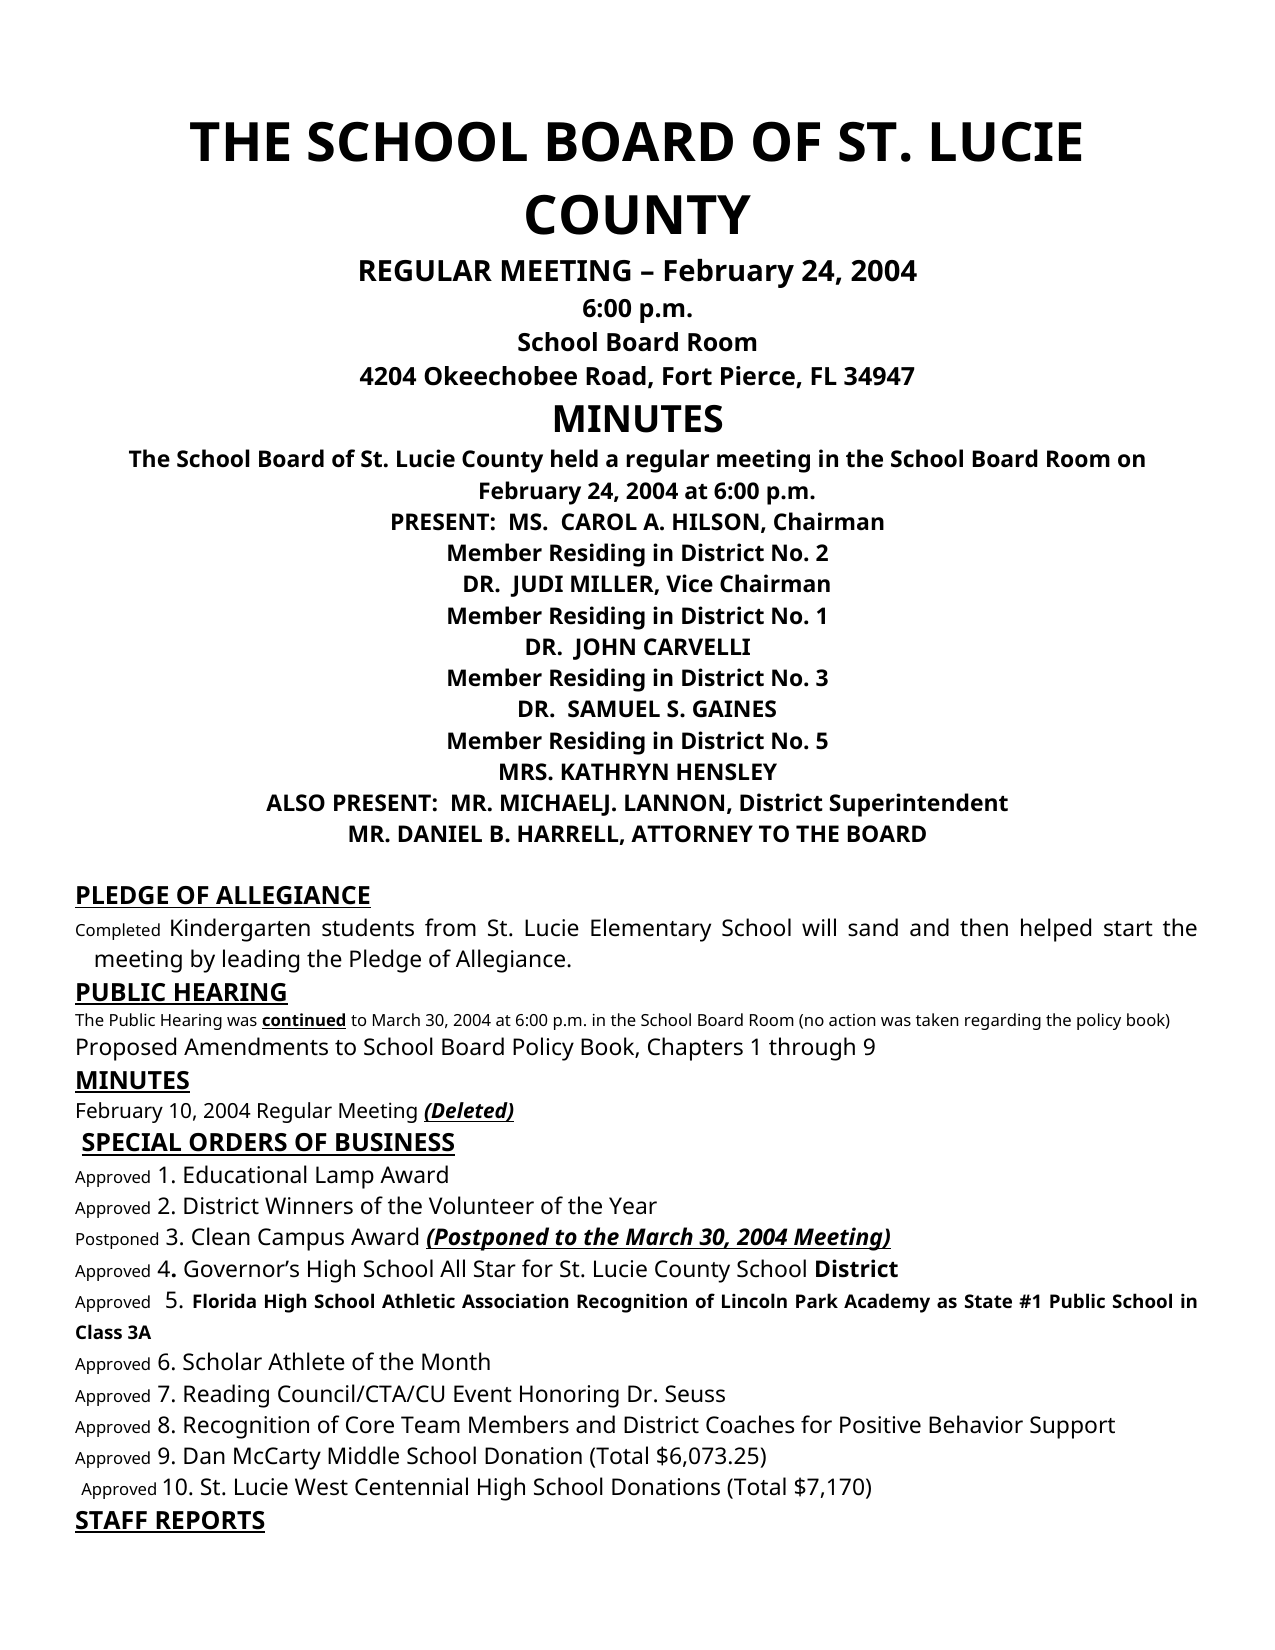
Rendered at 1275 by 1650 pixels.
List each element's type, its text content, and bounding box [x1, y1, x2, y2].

text MINUTES [75, 392, 1200, 443]
text February 10, 2004 Regular Meeting (Deleted) [75, 1096, 1200, 1125]
text PRESENT: MS. CAROL A. HILSON, Chairman [75, 506, 1200, 537]
text SPECIAL ORDERS OF BUSINESS [75, 1125, 1200, 1159]
text REGULAR MEETING – February 24, 2004 [75, 251, 1200, 290]
text DR. JUDI MILLER, Vice Chairman [75, 568, 1200, 600]
text THE SCHOOL BOARD OF ST. LUCIE COUNTY [75, 103, 1200, 251]
text Completed Kindergarten students from St. Lucie Elementary School will sand and then helped start the meeting by leading the Pledge of Allegiance. [75, 912, 1200, 974]
text Member Residing in District No. 5 [75, 725, 1200, 756]
text Approved 7. Reading Council/CTA/CU Event Honoring Dr. Seuss [75, 1378, 1200, 1409]
text Approved 6. Scholar Athlete of the Month [75, 1346, 1200, 1378]
text MR. DANIEL B. HARRELL, ATTORNEY TO THE BOARD [75, 818, 1200, 850]
text Member Residing in District No. 1 [75, 600, 1200, 631]
text MINUTES [75, 1062, 1200, 1096]
text Approved 4. Governor’s High School All Star for St. Lucie County School District [75, 1253, 1200, 1284]
text School Board Room [75, 324, 1200, 358]
text Member Residing in District No. 2 [75, 537, 1200, 568]
text 4204 Okeechobee Road, Fort Pierce, FL 34947 [75, 358, 1200, 392]
text ALSO PRESENT: MR. MICHAELJ. LANNON, District Superintendent [75, 787, 1200, 818]
text Approved 8. Recognition of Core Team Members and District Coaches for Positive Behavior Support [75, 1409, 1200, 1440]
text PUBLIC HEARING [75, 974, 1200, 1008]
text DR. SAMUEL S. GAINES [75, 693, 1200, 725]
text MRS. KATHRYN HENSLEY [75, 756, 1200, 787]
text The School Board of St. Lucie County held a regular meeting in the School Board Room on February 24, 2004 at 6:00 p.m. [75, 443, 1200, 506]
text 6:00 p.m. [75, 290, 1200, 324]
text Approved 9. Dan McCarty Middle School Donation (Total $6,073.25) [75, 1440, 1200, 1471]
text Approved 1. Educational Lamp Award [75, 1159, 1200, 1190]
text Proposed Amendments to School Board Policy Book, Chapters 1 through 9 [75, 1031, 1200, 1062]
text PLEDGE OF ALLEGIANCE [75, 878, 1200, 912]
text STAFF REPORTS [75, 1503, 1200, 1537]
text DR. JOHN CARVELLI [75, 631, 1200, 662]
text Postponed 3. Clean Campus Award (Postponed to the March 30, 2004 Meeting) [75, 1221, 1200, 1253]
text Approved 10. St. Lucie West Centennial High School Donations (Total $7,170) [75, 1471, 1200, 1503]
text Approved 2. District Winners of the Volunteer of the Year [75, 1190, 1200, 1221]
text The Public Hearing was continued to March 30, 2004 at 6:00 p.m. in the School Board Room (no action was taken regarding the policy book) [75, 1008, 1200, 1031]
text Approved 5. Florida High School Athletic Association Recognition of Lincoln Park Academy as State #1 Public School in Class 3A [75, 1284, 1200, 1346]
text Member Residing in District No. 3 [75, 662, 1200, 693]
